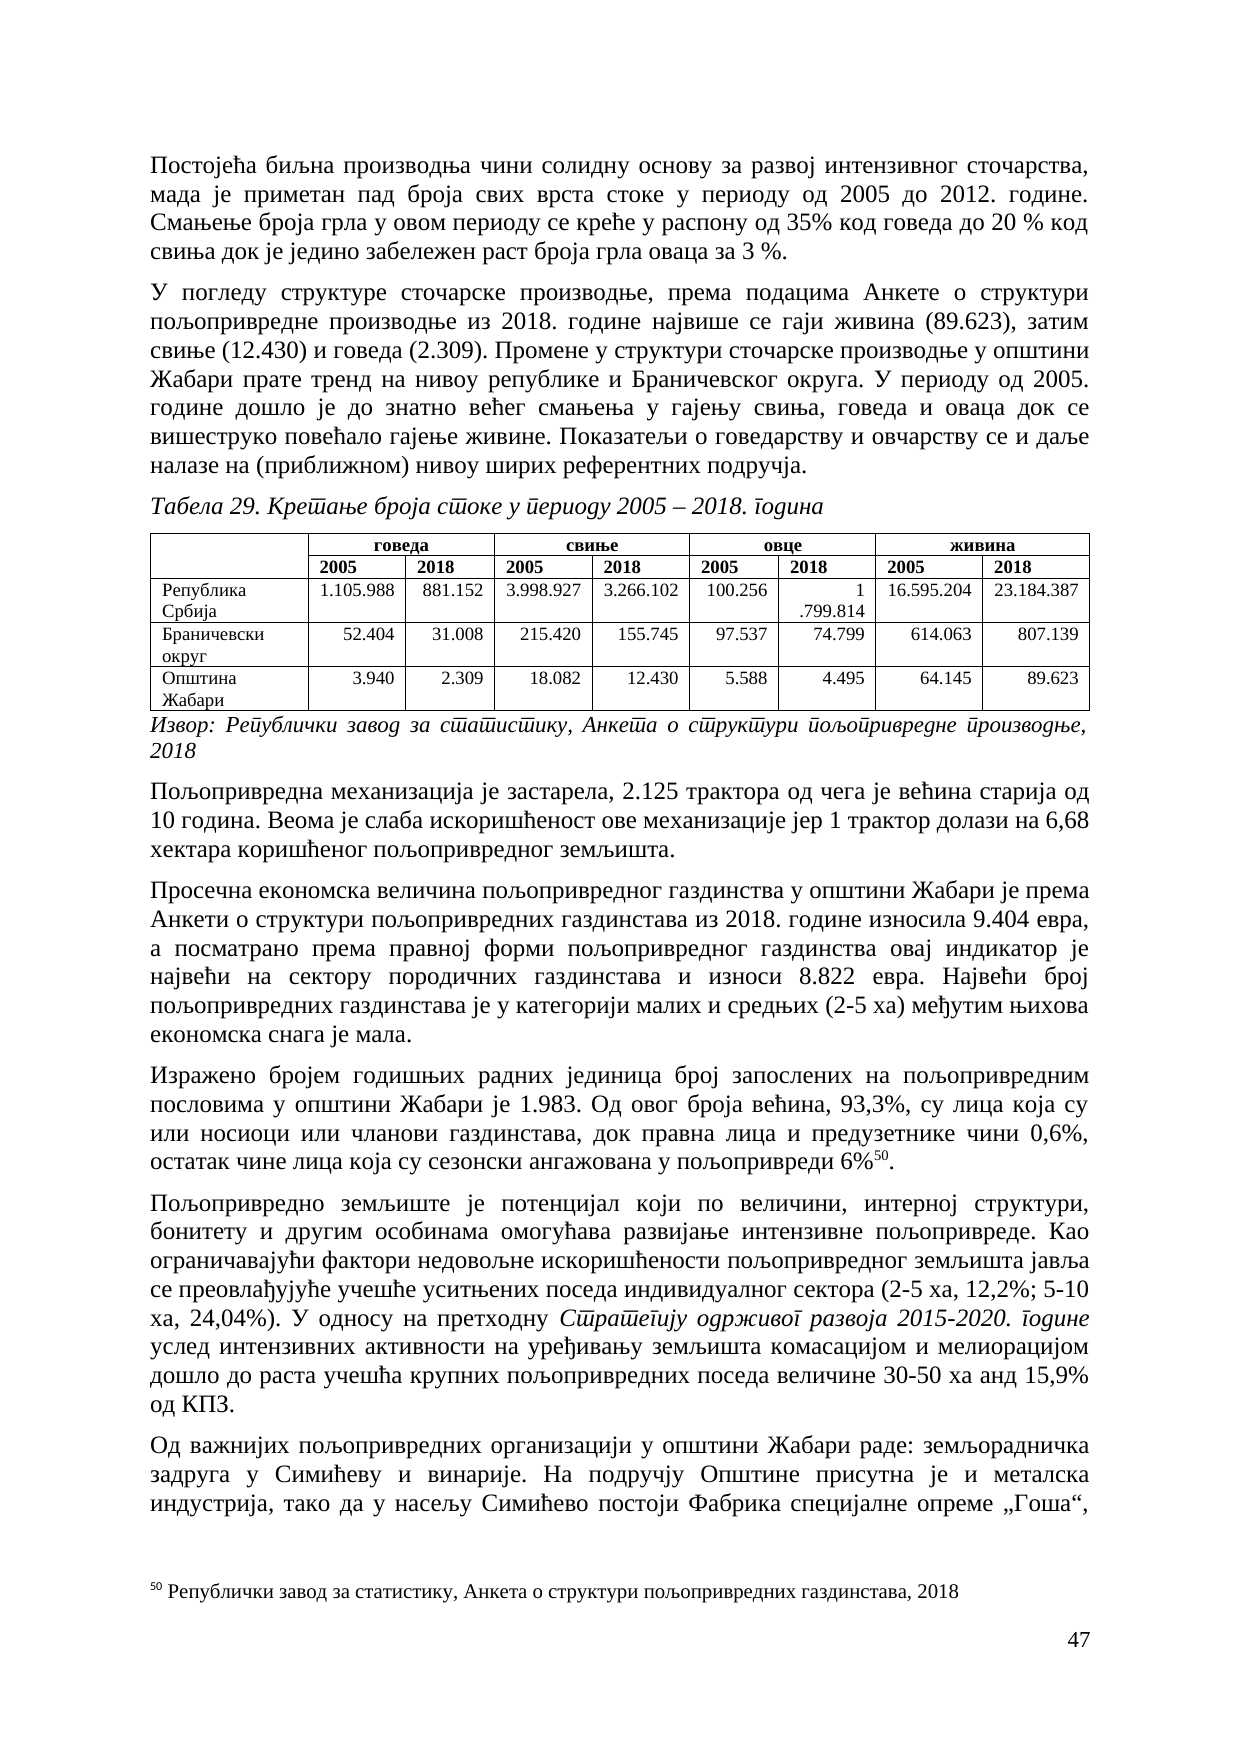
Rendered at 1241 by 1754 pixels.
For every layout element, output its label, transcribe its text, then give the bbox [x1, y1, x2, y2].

table_cell 807.139 [983, 623, 1089, 666]
table_cell 4.495 [779, 667, 875, 710]
table_cell 16.595.204 [876, 579, 982, 622]
table_cell 1.799.814 [779, 579, 875, 622]
table_cell 2005 [690, 556, 778, 578]
table_cell 2005 [495, 556, 592, 578]
table_cell 3.266.102 [593, 579, 689, 622]
table_cell 3.998.927 [495, 579, 592, 622]
table_cell 2018 [983, 556, 1089, 578]
table_cell 97.537 [690, 623, 778, 666]
table_header говеда [309, 534, 494, 555]
table_cell 1.105.988 [309, 579, 405, 622]
table_cell 2018 [406, 556, 494, 578]
table_cell 31.008 [406, 623, 494, 666]
text Табела 29. Кретање броја стоке у периоду 2005 – 2018. година [150, 491, 1090, 520]
text Изражено бројем годишњих радних јединица број запослених на пољопривредним пословима у општини Жабари је 1.983. Од овог броја већина, 93,3%, су лица која су или носиоци или чланови газдинстава, док правна лица и предузетнике чини 0,6%, остатак чине лица која су сезонски ангажована у пољопривреди 6%. [150, 1060, 1090, 1175]
table_header овце [690, 534, 875, 555]
table_header свиње [495, 534, 689, 555]
table_cell 23.184.387 [983, 579, 1089, 622]
table_cell 2005 [876, 556, 982, 578]
text Постојећа биљна производња чини солидну основу за развој интензивног сточарства, мада је приметан пад броја свих врста стоке у периоду од 2005 до 2012. године. Смањење броја грла у овом периоду се креће у распону од 35% код говеда до 20 % код свиња док је једино забележен раст броја грла оваца за 3 %. [150, 150, 1090, 265]
text Просечна економска величина пољопривредног газдинства у општини Жабари је према Анкети о структури пољопривредних газдинстава из 2018. године износила 9.404 евра, а посматрано према правној форми пољопривредног газдинства овај индикатор је највећи на сектору породичних газдинстава и износи 8.822 евра. Највећи број пољопривредних газдинстава је у категорији малих и средњих (2-5 ха) међутим њихова економска снага је мала. [150, 875, 1090, 1048]
table_cell 881.152 [406, 579, 494, 622]
table_cell 614.063 [876, 623, 982, 666]
text Пољопривредно земљиште је потенцијал који по величини, интерној структури, бонитету и другим особинама омогућава развијање интензивне пољопривреде. Као ограничавајући фактори недовољне искоришћености пољопривредног земљишта јавља се преовлађујуће учешће уситњених поседа индивидуалног сектора (2-5 ха, 12,2%; 5-10 ха, 24,04%). У односу на претходну Стратегију одрживог развоја 2015-2020. године услед интензивних активности на уређивању земљишта комасацијом и мелиорацијом дошло до раста учешћа крупних пољопривредних поседа величине 30-50 ха анд 15,9% од КПЗ. [150, 1188, 1090, 1418]
table_cell 64.145 [876, 667, 982, 710]
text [150, 1430, 1090, 1516]
table_header [151, 534, 308, 578]
table_cell 2005 [309, 556, 405, 578]
table_cell 2018 [779, 556, 875, 578]
table_cell 2018 [593, 556, 689, 578]
table_header живина [876, 534, 1089, 555]
table_cell Република Србија [151, 579, 308, 622]
text Пољопривредна механизација је застарела, 2.125 трактора од чега је већина старија од 10 година. Веома је слаба искоришћеност ове механизације јер 1 трактор долази на 6,68 хектара коришћеног пољопривредног земљишта. [150, 776, 1090, 863]
table_cell 215.420 [495, 623, 592, 666]
table_cell 3.940 [309, 667, 405, 710]
table_cell Општина Жабари [151, 667, 308, 710]
table_cell 5.588 [690, 667, 778, 710]
table_cell 2.309 [406, 667, 494, 710]
table_cell 52.404 [309, 623, 405, 666]
table_cell 74.799 [779, 623, 875, 666]
table_cell Браничевски округ [151, 623, 308, 666]
table_cell 18.082 [495, 667, 592, 710]
table_cell 12.430 [593, 667, 689, 710]
text Извор: Републички завод за статистику, Анкета о структури пољопривредне производње, 2018 [150, 711, 1090, 764]
text У погледу структуре сточарске производње, према подацима Анкете о структури пољопривредне производње из 2018. године највише се гаји живина (89.623), затим свиње (12.430) и говеда (2.309). Промене у структури сточарске производње у општини Жабари прате тренд на нивоу републике и Браничевског округа. У периоду од 2005. године дошло је до знатно већег смањења у гајењу свиња, говеда и оваца док се вишеструко повећало гајење живине. Показатељи о говедарству и овчарству се и даље налазе на (приближном) нивоу ширих референтних подручја. [150, 277, 1090, 479]
table_cell 89.623 [983, 667, 1089, 710]
table_cell 155.745 [593, 623, 689, 666]
table_cell 100.256 [690, 579, 778, 622]
